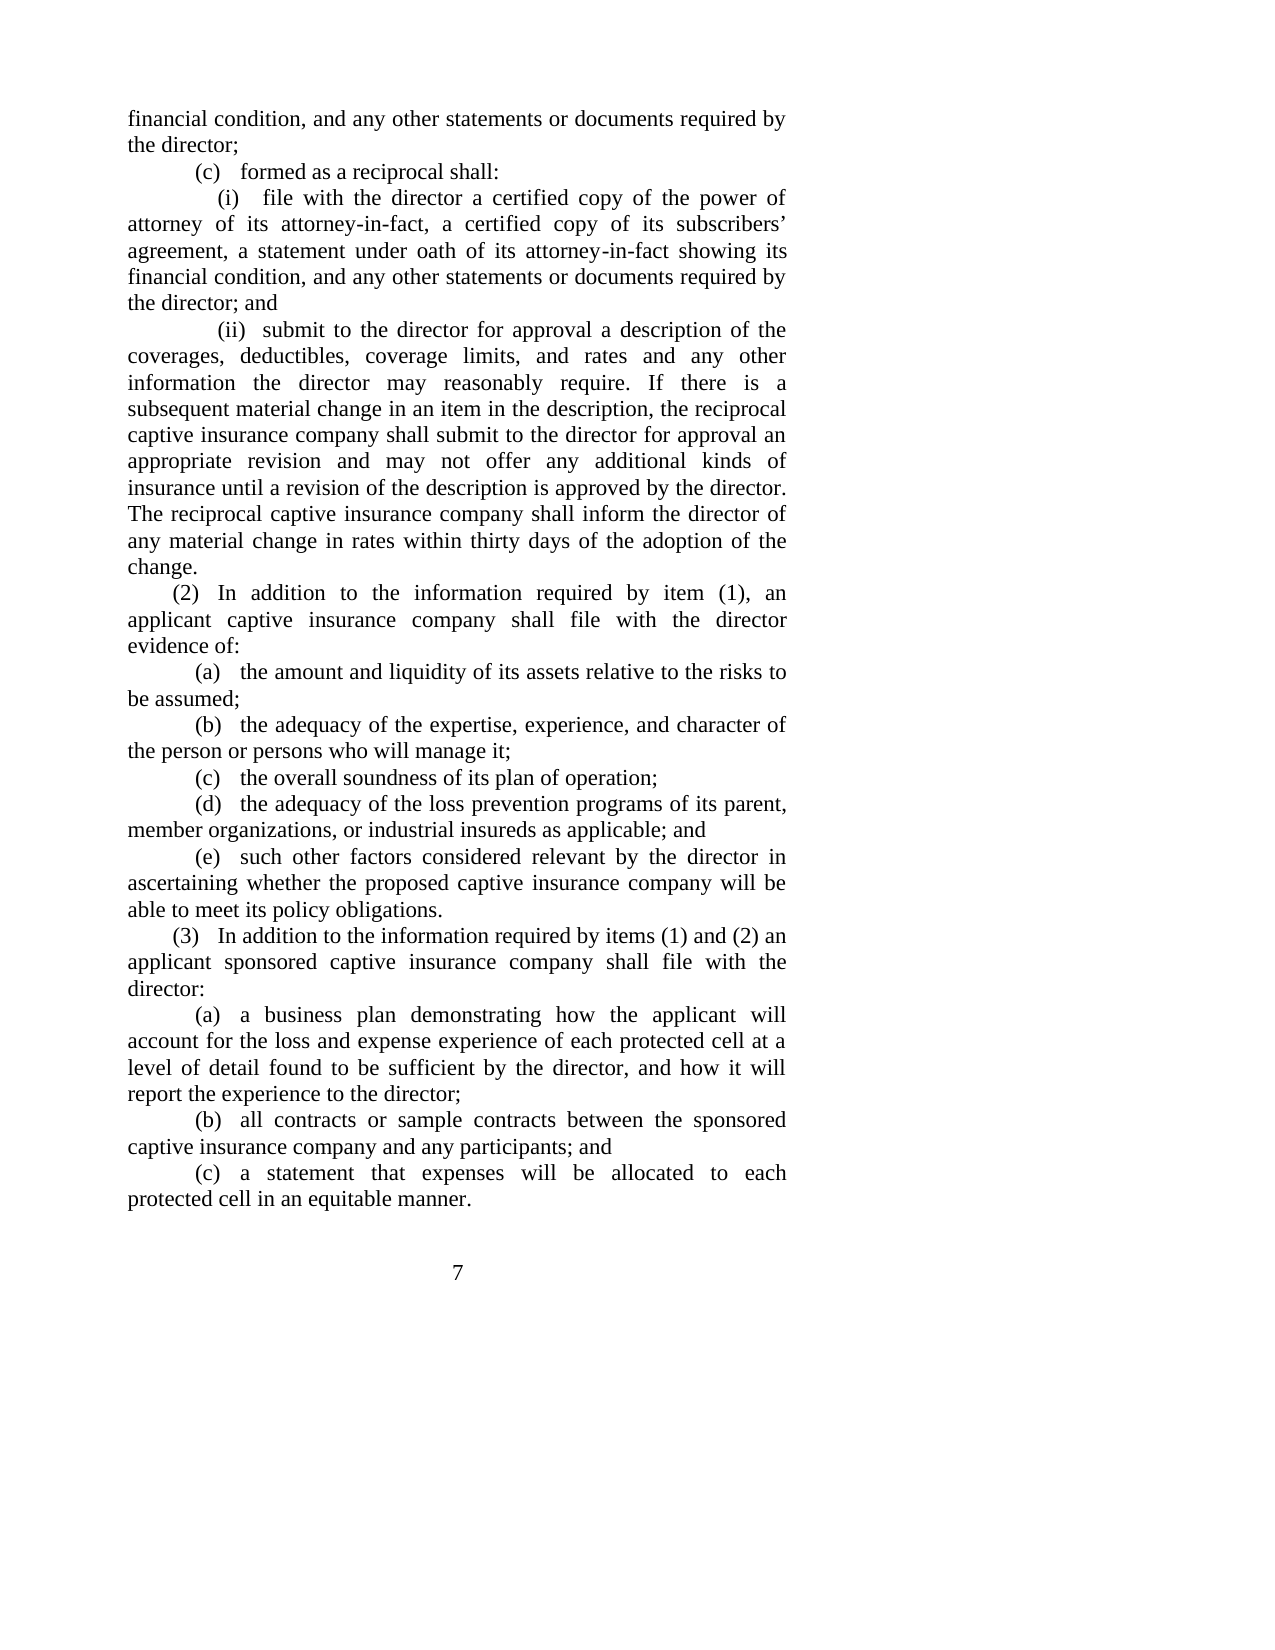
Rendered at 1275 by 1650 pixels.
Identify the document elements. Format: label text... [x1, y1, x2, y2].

text (a) a business plan demonstrating how the applicant will account for the loss and expense experience of each protected cell at a level of detail found to be sufficient by the director, and how it will report the experience to the director; [127, 1001, 787, 1106]
text (e) such other factors considered relevant by the director in ascertaining whether the proposed captive insurance company will be able to meet its policy obligations. [127, 843, 787, 922]
text (b) all contracts or sample contracts between the sponsored captive insurance company and any participants; and [127, 1106, 787, 1159]
text (2) In addition to the information required by item (1), an applicant captive insurance company shall file with the director evidence of: [127, 579, 787, 658]
text (c) the overall soundness of its plan of operation; [127, 764, 787, 790]
text (ii) submit to the director for approval a description of the coverages, deductibles, coverage limits, and rates and any other information the director may reasonably require. If there is a subsequent material change in an item in the description, the reciprocal captive insurance company shall submit to the director for approval an appropriate revision and may not offer any additional kinds of insurance until a revision of the description is approved by the director. The reciprocal captive insurance company shall inform the director of any material change in rates within thirty days of the adoption of the change. [127, 316, 787, 579]
text (a) the amount and liquidity of its assets relative to the risks to be assumed; [127, 658, 787, 711]
text (c) formed as a reciprocal shall: [127, 158, 787, 184]
text (d) the adequacy of the loss prevention programs of its parent, member organizations, or industrial insureds as applicable; and [127, 790, 787, 843]
text (b) the adequacy of the expertise, experience, and character of the person or persons who will manage it; [127, 711, 787, 764]
text (c) a statement that expenses will be allocated to each protected cell in an equitable manner. [127, 1159, 787, 1212]
text (3) In addition to the information required by items (1) and (2) an applicant sponsored captive insurance company shall file with the director: [127, 922, 787, 1001]
text (i) file with the director a certified copy of the power of attorney of its attorney-in-fact, a certified copy of its subscribers’ agreement, a statement under oath of its attorney-in-fact showing its financial condition, and any other statements or documents required by the director; and [127, 184, 787, 316]
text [127, 105, 787, 158]
